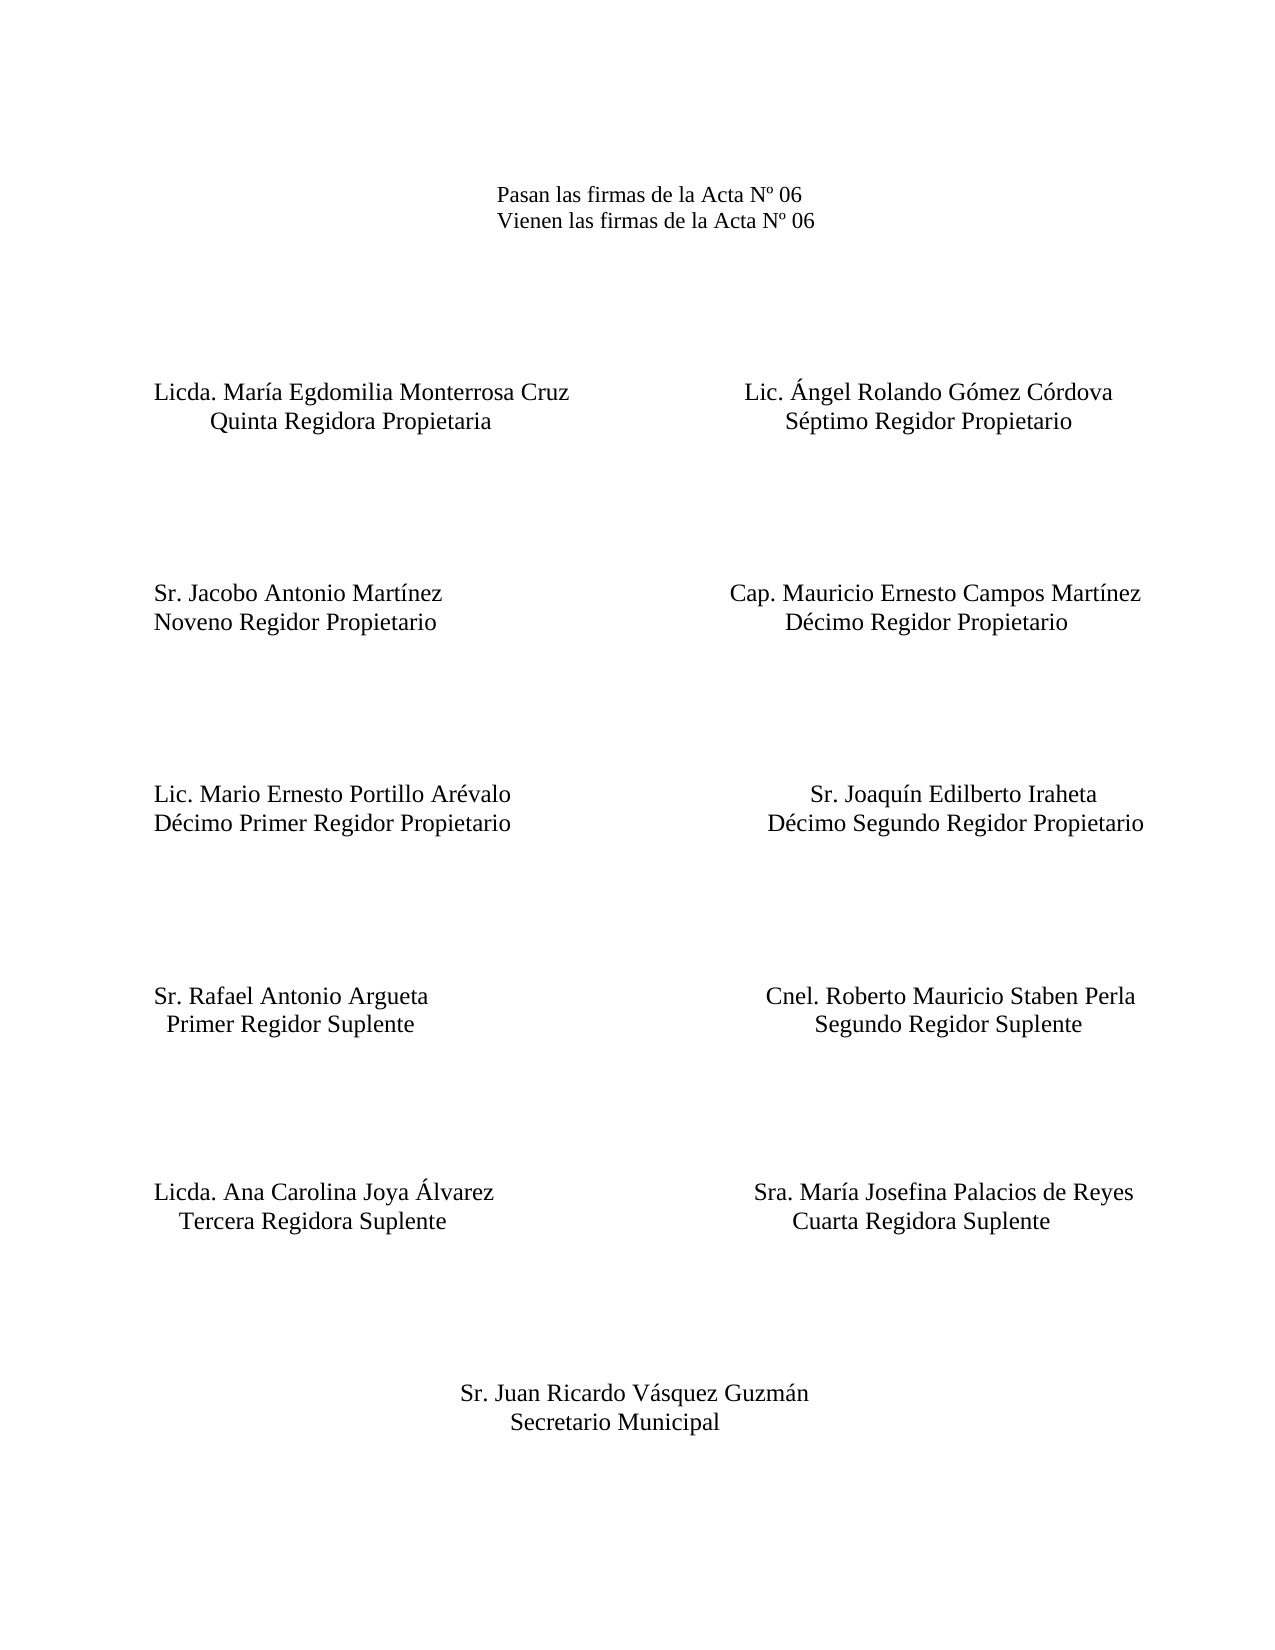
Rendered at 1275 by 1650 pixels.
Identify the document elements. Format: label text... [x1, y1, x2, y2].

text Sr. Jacobo Antonio Martínez Cap. Mauricio Ernesto Campos Martínez [153, 578, 1145, 607]
text Secretario Municipal [153, 1407, 1145, 1436]
text Tercera Regidora Suplente Cuarta Regidora Suplente [153, 1206, 1145, 1235]
text Sr. Rafael Antonio Argueta Cnel. Roberto Mauricio Staben Perla [153, 981, 1145, 1009]
text Décimo Primer Regidor Propietario Décimo Segundo Regidor Propietario [153, 808, 1145, 837]
text Noveno Regidor Propietario Décimo Regidor Propietario [153, 607, 1145, 636]
text Primer Regidor Suplente Segundo Regidor Suplente [153, 1009, 1145, 1038]
text Lic. Mario Ernesto Portillo Arévalo Sr. Joaquín Edilberto Iraheta [153, 779, 1145, 808]
text Licda. Ana Carolina Joya Álvarez Sra. María Josefina Palacios de Reyes [153, 1177, 1145, 1206]
text Licda. María Egdomilia Monterrosa Cruz Lic. Ángel Rolando Gómez Córdova [153, 377, 1145, 406]
text Pasan las firmas de la Acta Nº 06 [153, 181, 1145, 207]
text Vienen las firmas de la Acta Nº 06 [153, 207, 1145, 233]
text Quinta Regidora Propietaria Séptimo Regidor Propietario [153, 406, 1145, 434]
text Sr. Juan Ricardo Vásquez Guzmán [153, 1378, 1145, 1407]
